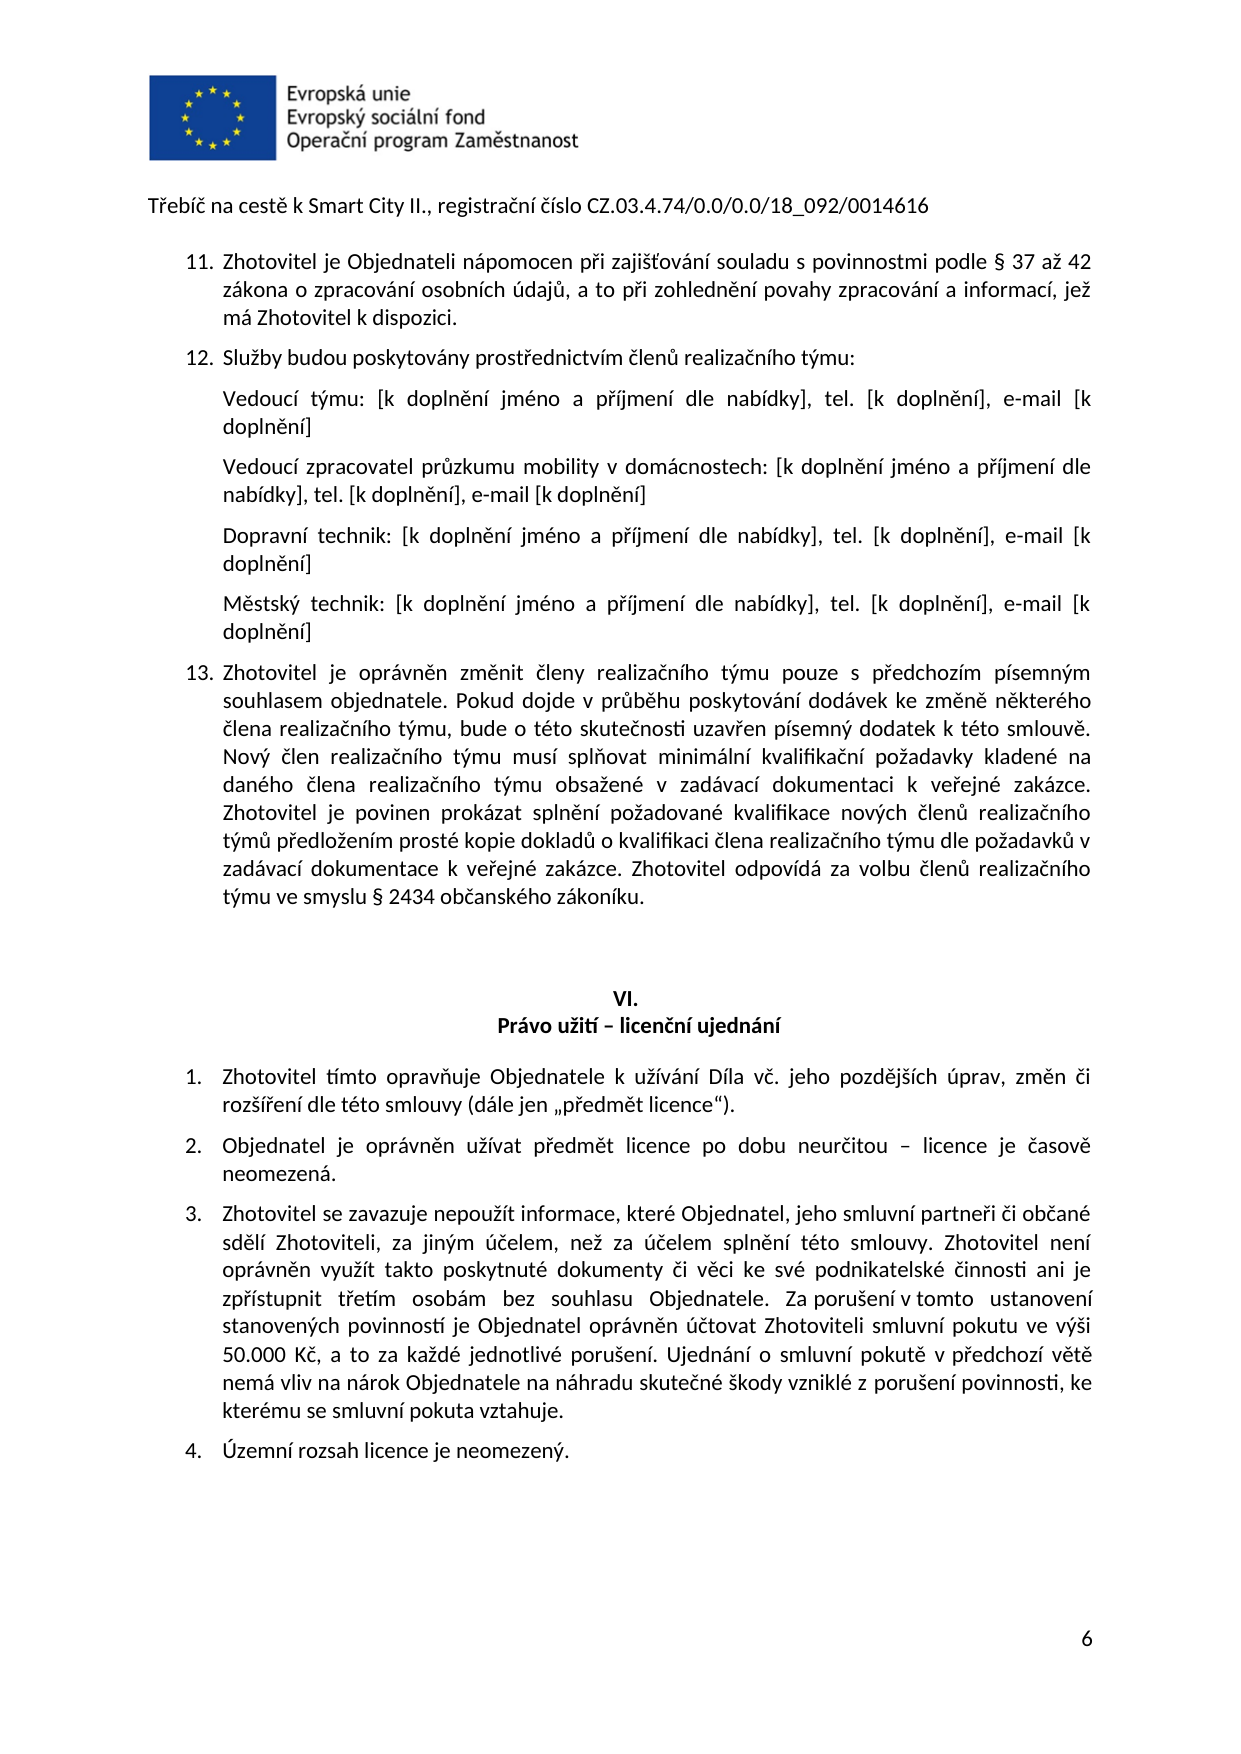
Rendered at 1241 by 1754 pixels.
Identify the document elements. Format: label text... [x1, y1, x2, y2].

picture [147, 73, 579, 163]
list Zhotovitel tímto opravňuje Objednatele k užívání Díla vč. jeho pozdějších úprav, změn či rozšíření dle této smlouvy (dále jen „předmět licence“). [185, 1062, 1093, 1118]
list Služby budou poskytovány prostřednictvím členů realizačního týmu: [185, 343, 1093, 371]
list Územní rozsah licence je neomezený. [185, 1436, 1093, 1464]
list Zhotovitel se zavazuje nepoužít informace, které Objednatel, jeho smluvní partneři či občané sdělí Zhotoviteli, za jiným účelem, než za účelem splnění této smlouvy. Zhotovitel není oprávněn využít takto poskytnuté dokumenty či věci ke své podnikatelské činnosti ani je zpřístupnit třetím osobám bez souhlasu Objednatele. Za porušení v tomto ustanovení stanovených povinností je Objednatel oprávněn účtovat Zhotoviteli smluvní pokutu ve výši 50.000 Kč, a to za každé jednotlivé porušení. Ujednání o smluvní pokutě v předchozí větě nemá vliv na nárok Objednatele na náhradu skutečné škody vzniklé z porušení povinnosti, ke kterému se smluvní pokuta vztahuje. [185, 1199, 1093, 1424]
list Dopravní technik: [k doplnění jméno a příjmení dle nabídky], tel. [k doplnění], e-mail [k doplnění] [223, 521, 1093, 577]
list Vedoucí zpracovatel průzkumu mobility v domácnostech: [k doplnění jméno a příjmení dle nabídky], tel. [k doplnění], e-mail [k doplnění] [223, 452, 1093, 508]
list Vedoucí týmu: [k doplnění jméno a příjmení dle nabídky], tel. [k doplnění], e-mail [k doplnění] [223, 384, 1093, 440]
list Zhotovitel je Objednateli nápomocen při zajišťování souladu s povinnostmi podle § 37 až 42 zákona o zpracování osobních údajů, a to při zohlednění povahy zpracování a informací, jež má Zhotovitel k dispozici. [185, 247, 1093, 331]
list Zhotovitel je oprávněn změnit členy realizačního týmu pouze s předchozím písemným souhlasem objednatele. Pokud dojde v průběhu poskytování dodávek ke změně některého člena realizačního týmu, bude o této skutečnosti uzavřen písemný dodatek k této smlouvě. Nový člen realizačního týmu musí splňovat minimální kvalifikační požadavky kladené na daného člena realizačního týmu obsažené v zadávací dokumentaci k veřejné zakázce. Zhotovitel je povinen prokázat splnění požadované kvalifikace nových členů realizačního týmů předložením prosté kopie dokladů o kvalifikaci člena realizačního týmu dle požadavků v zadávací dokumentace k veřejné zakázce. Zhotovitel odpovídá za volbu členů realizačního týmu ve smyslu § 2434 občanského zákoníku. [185, 658, 1093, 910]
list Městský technik: [k doplnění jméno a příjmení dle nabídky], tel. [k doplnění], e-mail [k doplnění] [223, 589, 1093, 646]
list Objednatel je oprávněn užívat předmět licence po dobu neurčitou – licence je časově neomezená. [185, 1131, 1093, 1187]
text Právo užití – licenční ujednání [185, 1019, 1093, 1037]
